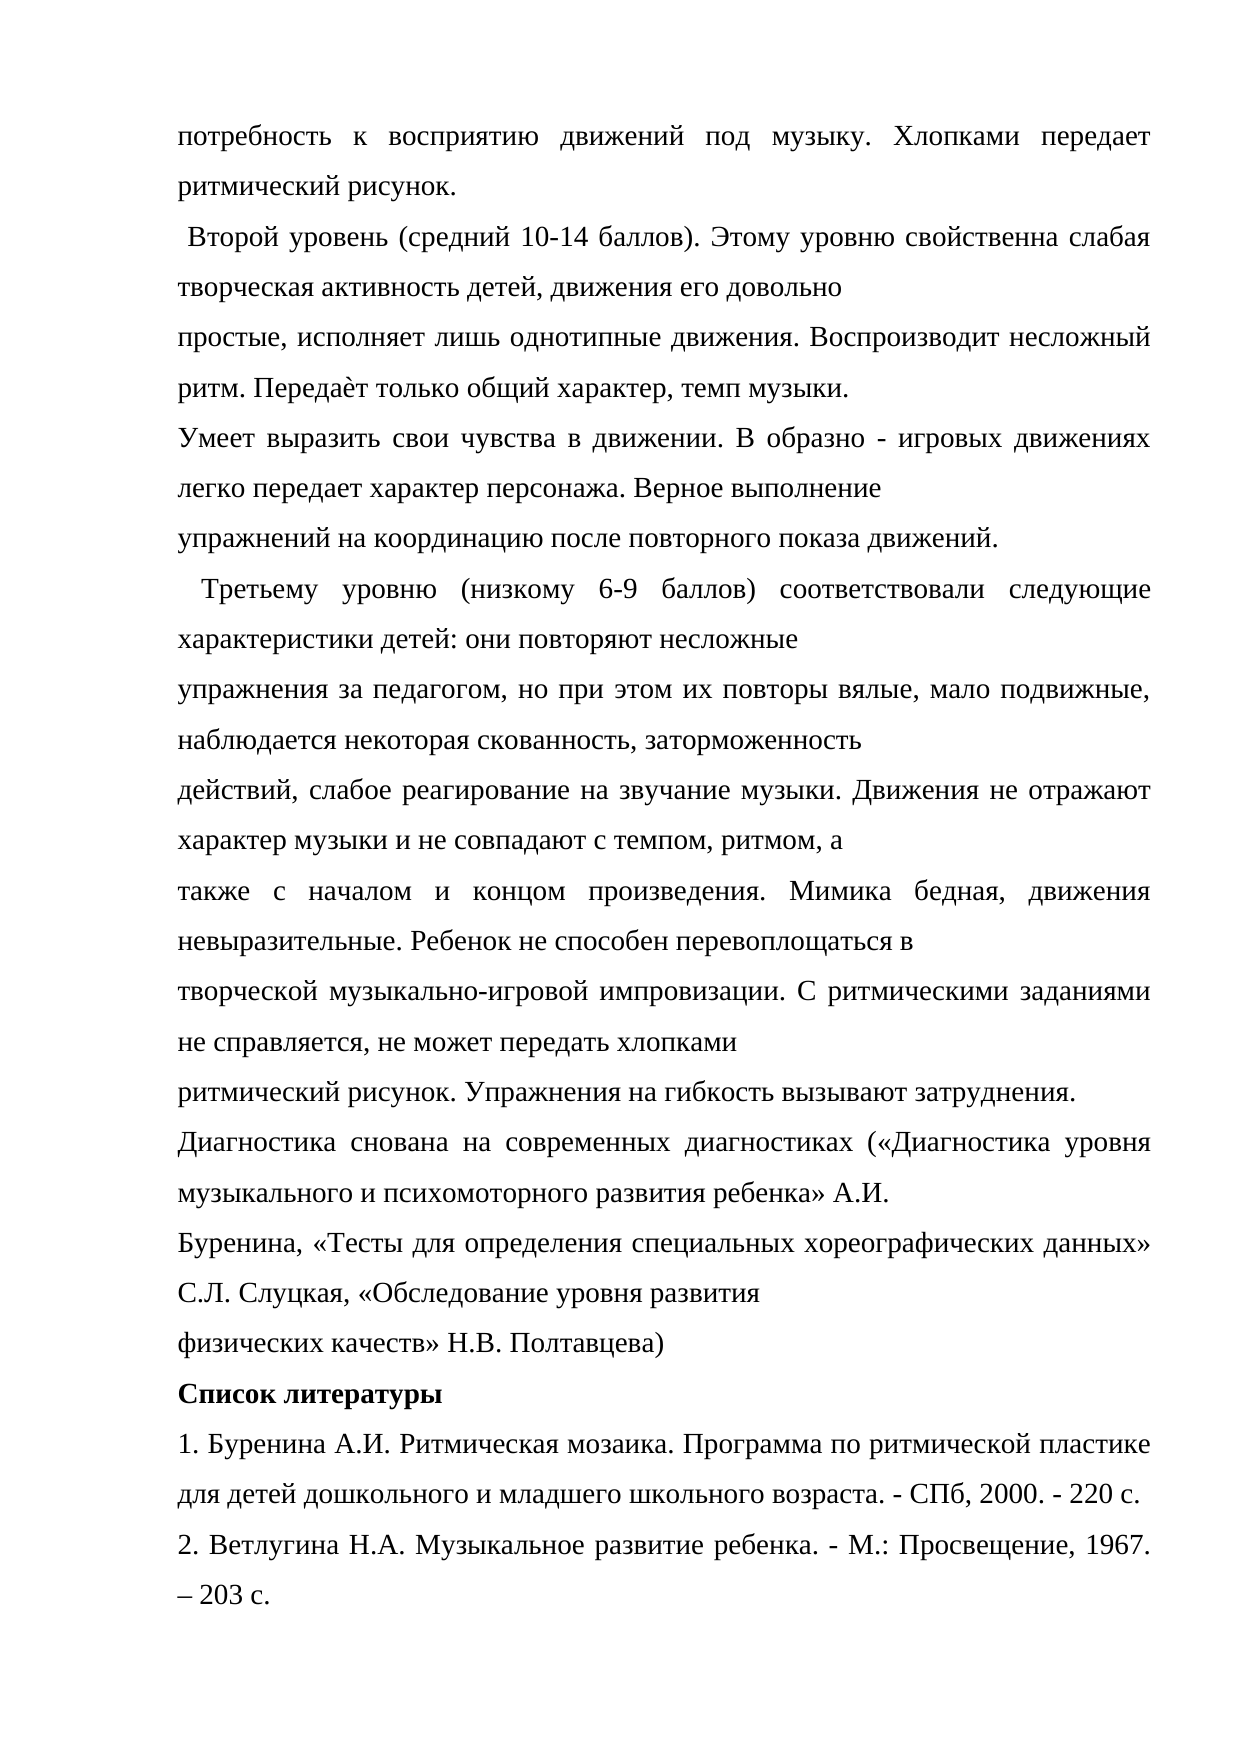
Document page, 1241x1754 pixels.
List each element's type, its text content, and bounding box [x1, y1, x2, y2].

text 1. Буренина А.И. Ритмическая мозаика. Программа по ритмической пластике для детей дошкольного и младшего школьного возраста. - СПб, 2000. - 220 с. [177, 1426, 1152, 1510]
text потребность к восприятию движений под музыку. Хлопками передает ритмический рисунок. [177, 118, 1152, 202]
text действий, слабое реагирование на звучание музыки. Движения не отражают характер музыки и не совпадают с темпом, ритмом, а [177, 772, 1152, 856]
text простые, исполняет лишь однотипные движения. Воспроизводит несложный ритм. Передаѐт только общий характер, темп музыки. [177, 319, 1152, 403]
text Умеет выразить свои чувства в движении. В образно - игровых движениях легко передает характер персонажа. Верное выполнение [177, 420, 1152, 504]
text Третьему уровню (низкому 6-9 баллов) соответствовали следующие характеристики детей: они повторяют несложные [177, 571, 1152, 655]
text физических качеств» Н.В. Полтавцева) [177, 1326, 1152, 1359]
text 2. Ветлугина Н.А. Музыкальное развитие ребенка. - М.: Просвещение, 1967. – 203 с. [177, 1527, 1152, 1611]
text также с началом и концом произведения. Мимика бедная, движения невыразительные. Ребенок не способен перевоплощаться в [177, 873, 1152, 957]
text творческой музыкально-игровой импровизации. С ритмическими заданиями не справляется, не может передать хлопками [177, 973, 1152, 1057]
text Второй уровень (средний 10-14 баллов). Этому уровню свойственна слабая творческая активность детей, движения его довольно [177, 219, 1152, 303]
text ритмический рисунок. Упражнения на гибкость вызывают затруднения. [177, 1074, 1152, 1108]
text Диагностика снована на современных диагностиках («Диагностика уровня музыкального и психомоторного развития ребенка» А.И. [177, 1124, 1152, 1208]
text Список литературы [177, 1376, 1152, 1409]
text упражнения за педагогом, но при этом их повторы вялые, мало подвижные, наблюдается некоторая скованность, заторможенность [177, 672, 1152, 755]
text упражнений на координацию после повторного показа движений. [177, 521, 1152, 554]
text Буренина, «Тесты для определения специальных хореографических данных» С.Л. Слуцкая, «Обследование уровня развития [177, 1225, 1152, 1309]
